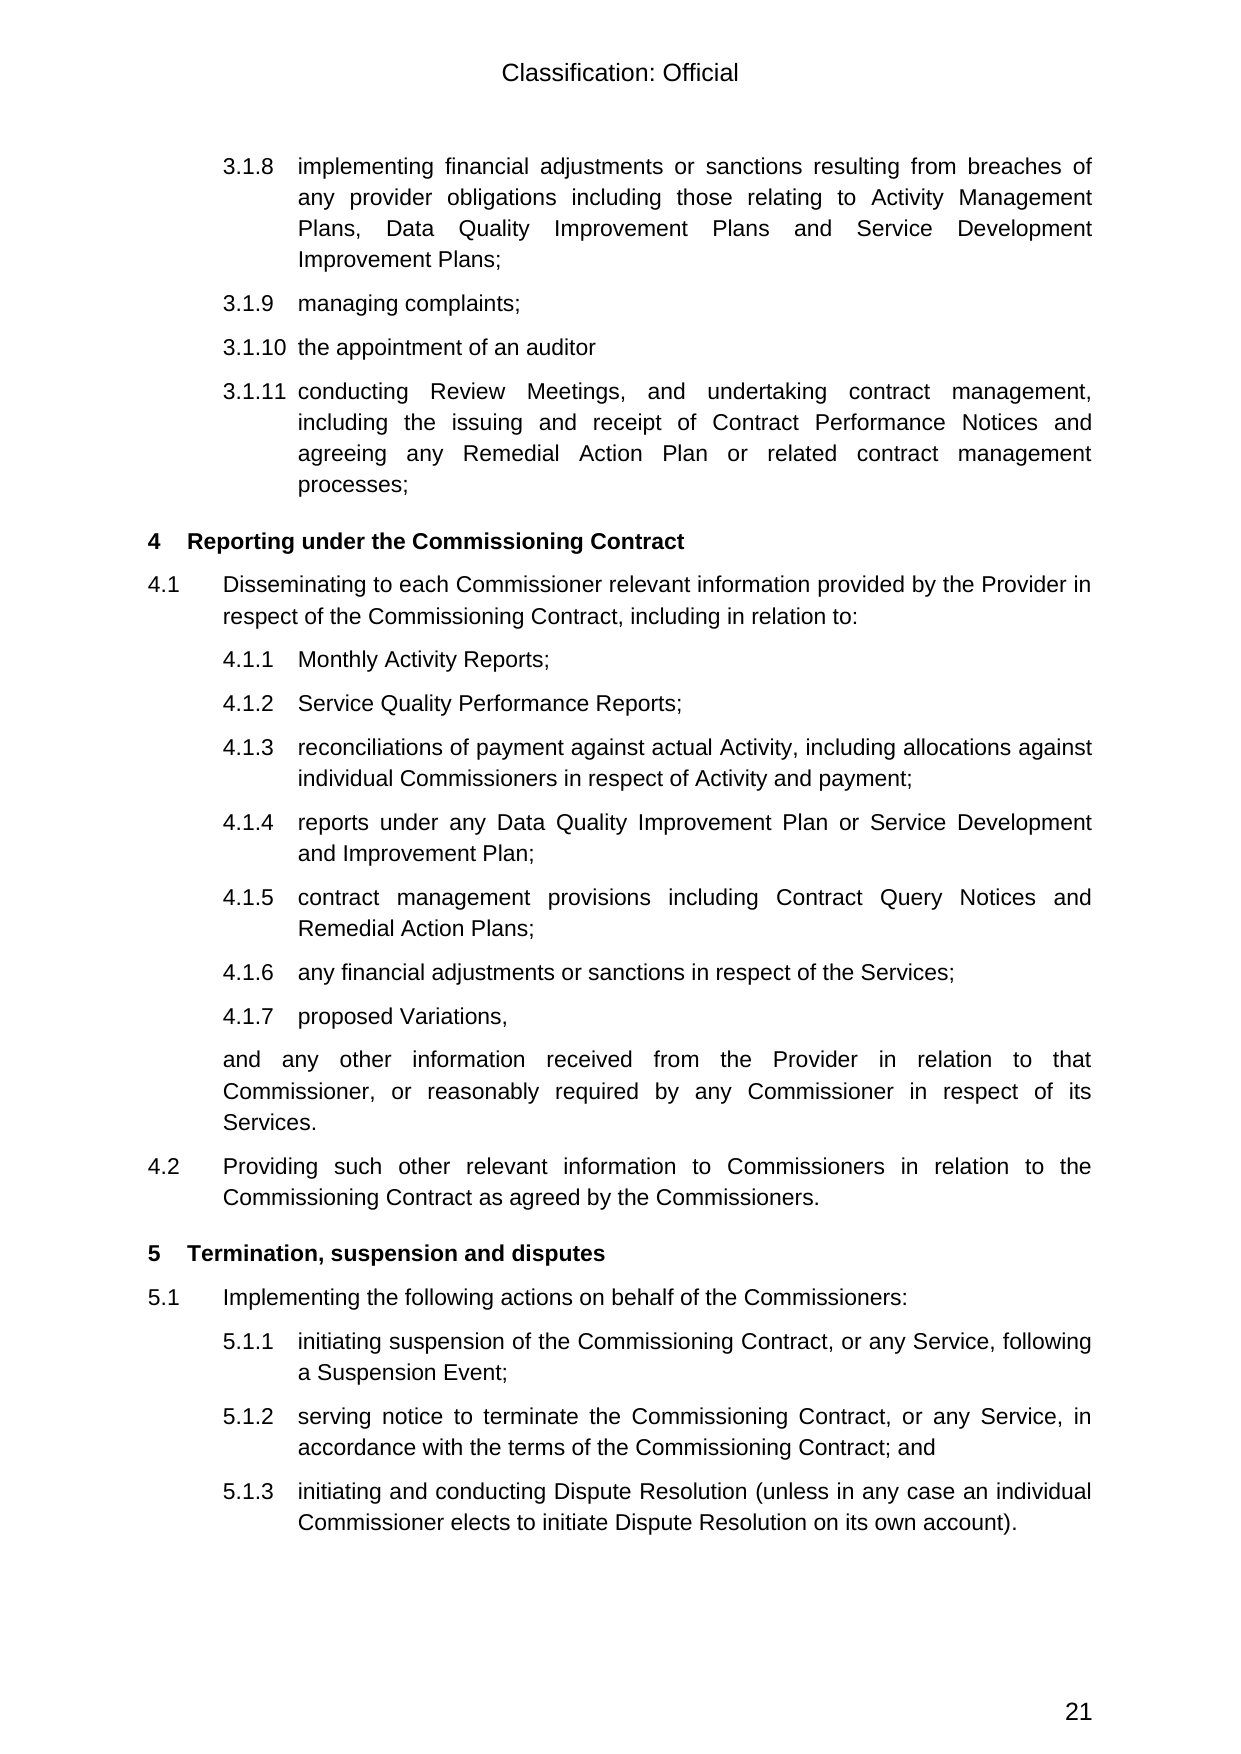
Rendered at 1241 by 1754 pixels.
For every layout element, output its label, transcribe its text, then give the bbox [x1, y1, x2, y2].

list conducting Review Meetings, and undertaking contract management, including the issuing and receipt of Contract Performance Notices and agreeing any Remedial Action Plan or related contract management processes; [223, 373, 1092, 498]
list Implementing the following actions on behalf of the Commissioners: [148, 1279, 1092, 1310]
list Providing such other relevant information to Commissioners in relation to the Commissioning Contract as agreed by the Commissioners. [148, 1148, 1092, 1210]
list the appointment of an auditor [223, 329, 1092, 360]
list implementing financial adjustments or sanctions resulting from breaches of any provider obligations including those relating to Activity Management Plans, Data Quality Improvement Plans and Service Development Improvement Plans; [223, 148, 1092, 273]
list Disseminating to each Commissioner relevant information provided by the Provider in respect of the Commissioning Contract, including in relation to: [148, 566, 1092, 629]
list initiating suspension of the Commissioning Contract, or any Service, following a Suspension Event; [223, 1323, 1092, 1385]
list Service Quality Performance Reports; [223, 685, 1092, 716]
list proposed Variations, [223, 998, 1092, 1029]
list serving notice to terminate the Commissioning Contract, or any Service, in accordance with the terms of the Commissioning Contract; and [223, 1398, 1092, 1460]
list any financial adjustments or sanctions in respect of the Services; [223, 954, 1092, 985]
list managing complaints; [223, 285, 1092, 316]
list initiating and conducting Dispute Resolution (unless in any case an individual Commissioner elects to initiate Dispute Resolution on its own account). [223, 1473, 1092, 1535]
list Reporting under the Commissioning Contract [148, 523, 1092, 554]
list contract management provisions including Contract Query Notices and Remedial Action Plans; [223, 879, 1092, 941]
list and any other information received from the Provider in relation to that Commissioner, or reasonably required by any Commissioner in respect of its Services. [223, 1041, 1092, 1135]
list Termination, suspension and disputes [148, 1235, 1092, 1266]
list Monthly Activity Reports; [223, 641, 1092, 673]
list reports under any Data Quality Improvement Plan or Service Development and Improvement Plan; [223, 804, 1092, 866]
list reconciliations of payment against actual Activity, including allocations against individual Commissioners in respect of Activity and payment; [223, 729, 1092, 791]
